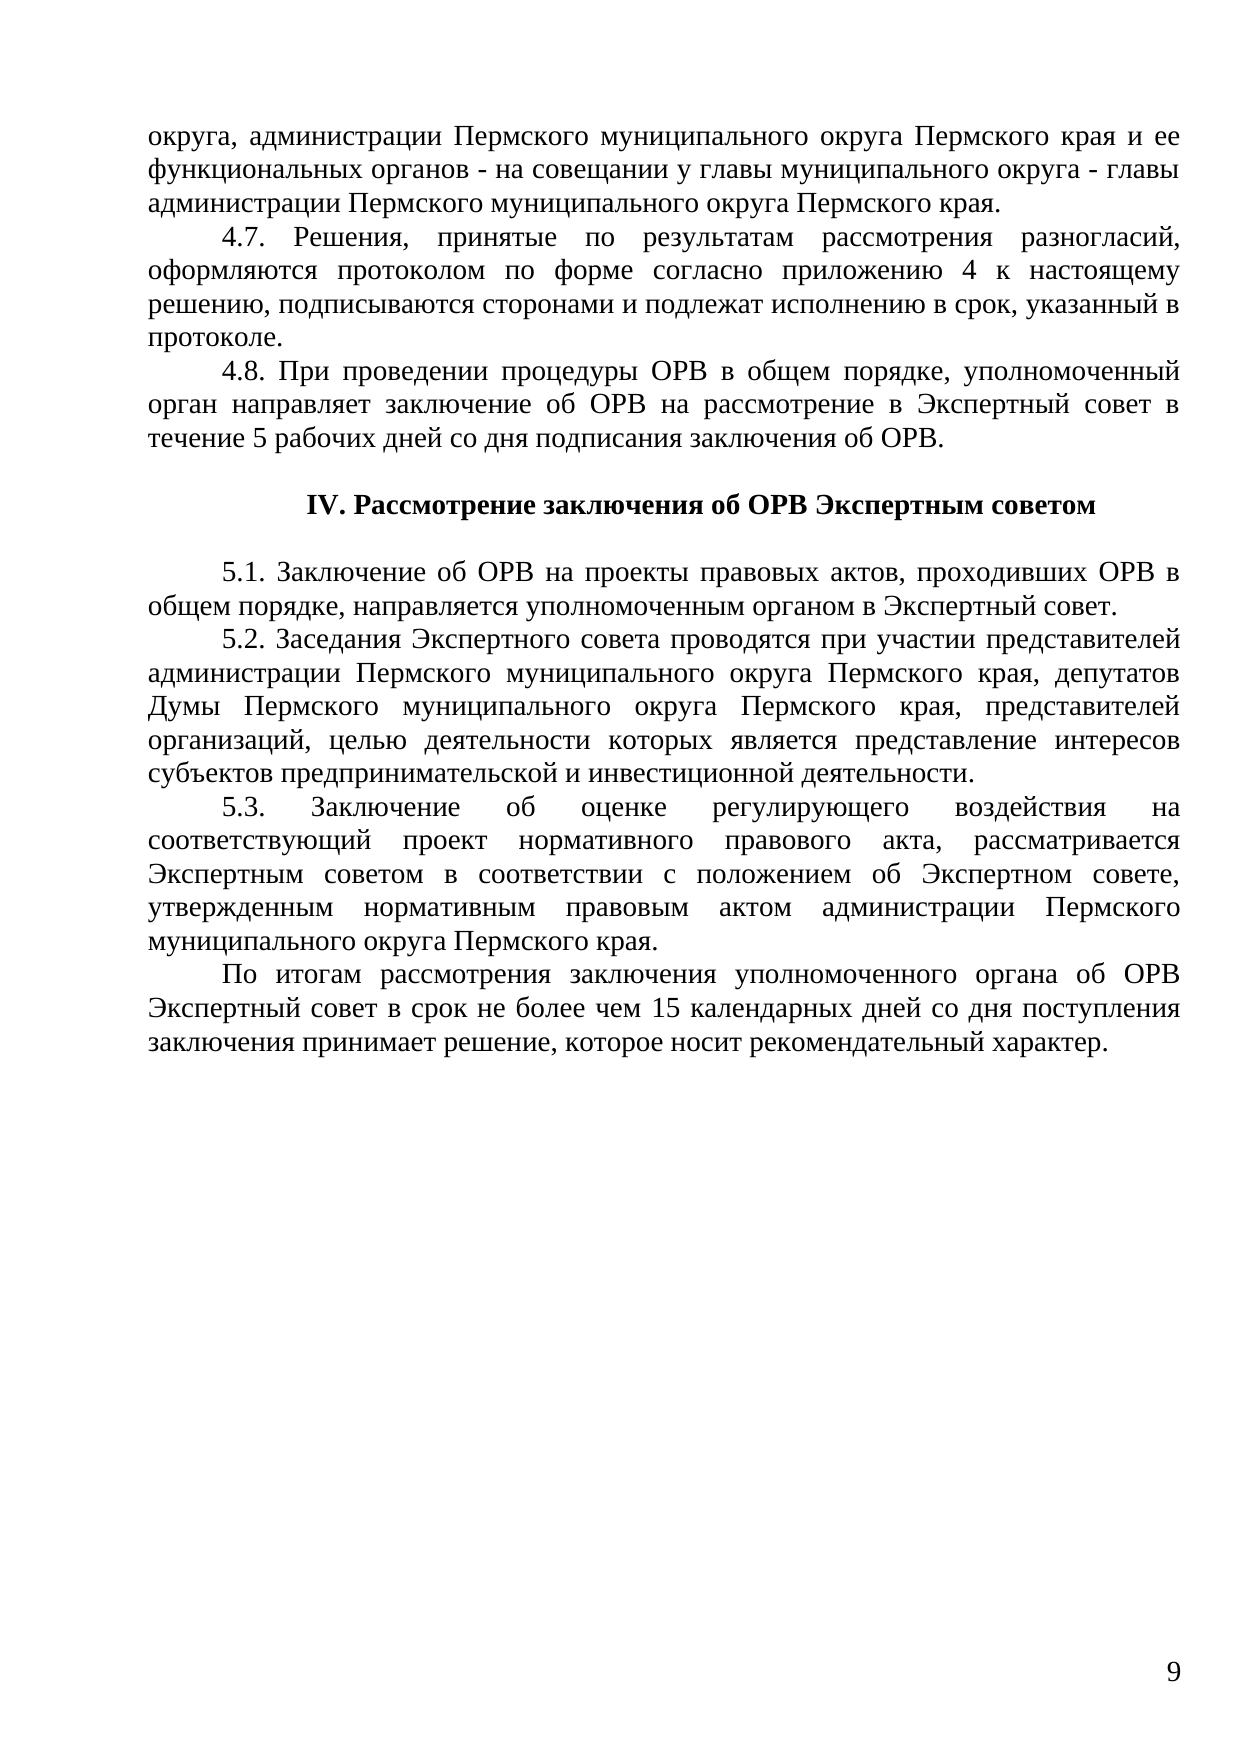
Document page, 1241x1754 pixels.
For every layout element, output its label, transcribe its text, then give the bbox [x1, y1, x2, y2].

text 5.3. Заключение об оценке регулирующего воздействия на соответствующий проект нормативного правового акта, рассматривается Экспертным советом в соответствии с положением об Экспертном совете, утвержденным нормативным правовым актом администрации Пермского муниципального округа Пермского края. [148, 789, 1181, 957]
text 4.7. Решения, принятые по результатам рассмотрения разногласий, оформляются протоколом по форме согласно приложению 4 к настоящему решению, подписываются сторонами и подлежат исполнению в срок, указанный в протоколе. [148, 219, 1181, 353]
text 5.1. Заключение об ОРВ на проекты правовых актов, проходивших ОРВ в общем порядке, направляется уполномоченным органом в Экспертный совет. [148, 554, 1181, 621]
text 4.8. При проведении процедуры ОРВ в общем порядке, уполномоченный орган направляет заключение об ОРВ на рассмотрение в Экспертный совет в течение 5 рабочих дней со дня подписания заключения об ОРВ. [148, 353, 1181, 453]
text По итогам рассмотрения заключения уполномоченного органа об ОРВ Экспертный совет в срок не более чем 15 календарных дней со дня поступления заключения принимает решение, которое носит рекомендательный характер. [148, 957, 1181, 1057]
text IV. Рассмотрение заключения об ОРВ Экспертным советом [148, 487, 1181, 521]
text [148, 118, 1181, 219]
text 5.2. Заседания Экспертного совета проводятся при участии представителей администрации Пермского муниципального округа Пермского края, депутатов Думы Пермского муниципального округа Пермского края, представителей организаций, целью деятельности которых является представление интересов субъектов предпринимательской и инвестиционной деятельности. [148, 621, 1181, 789]
